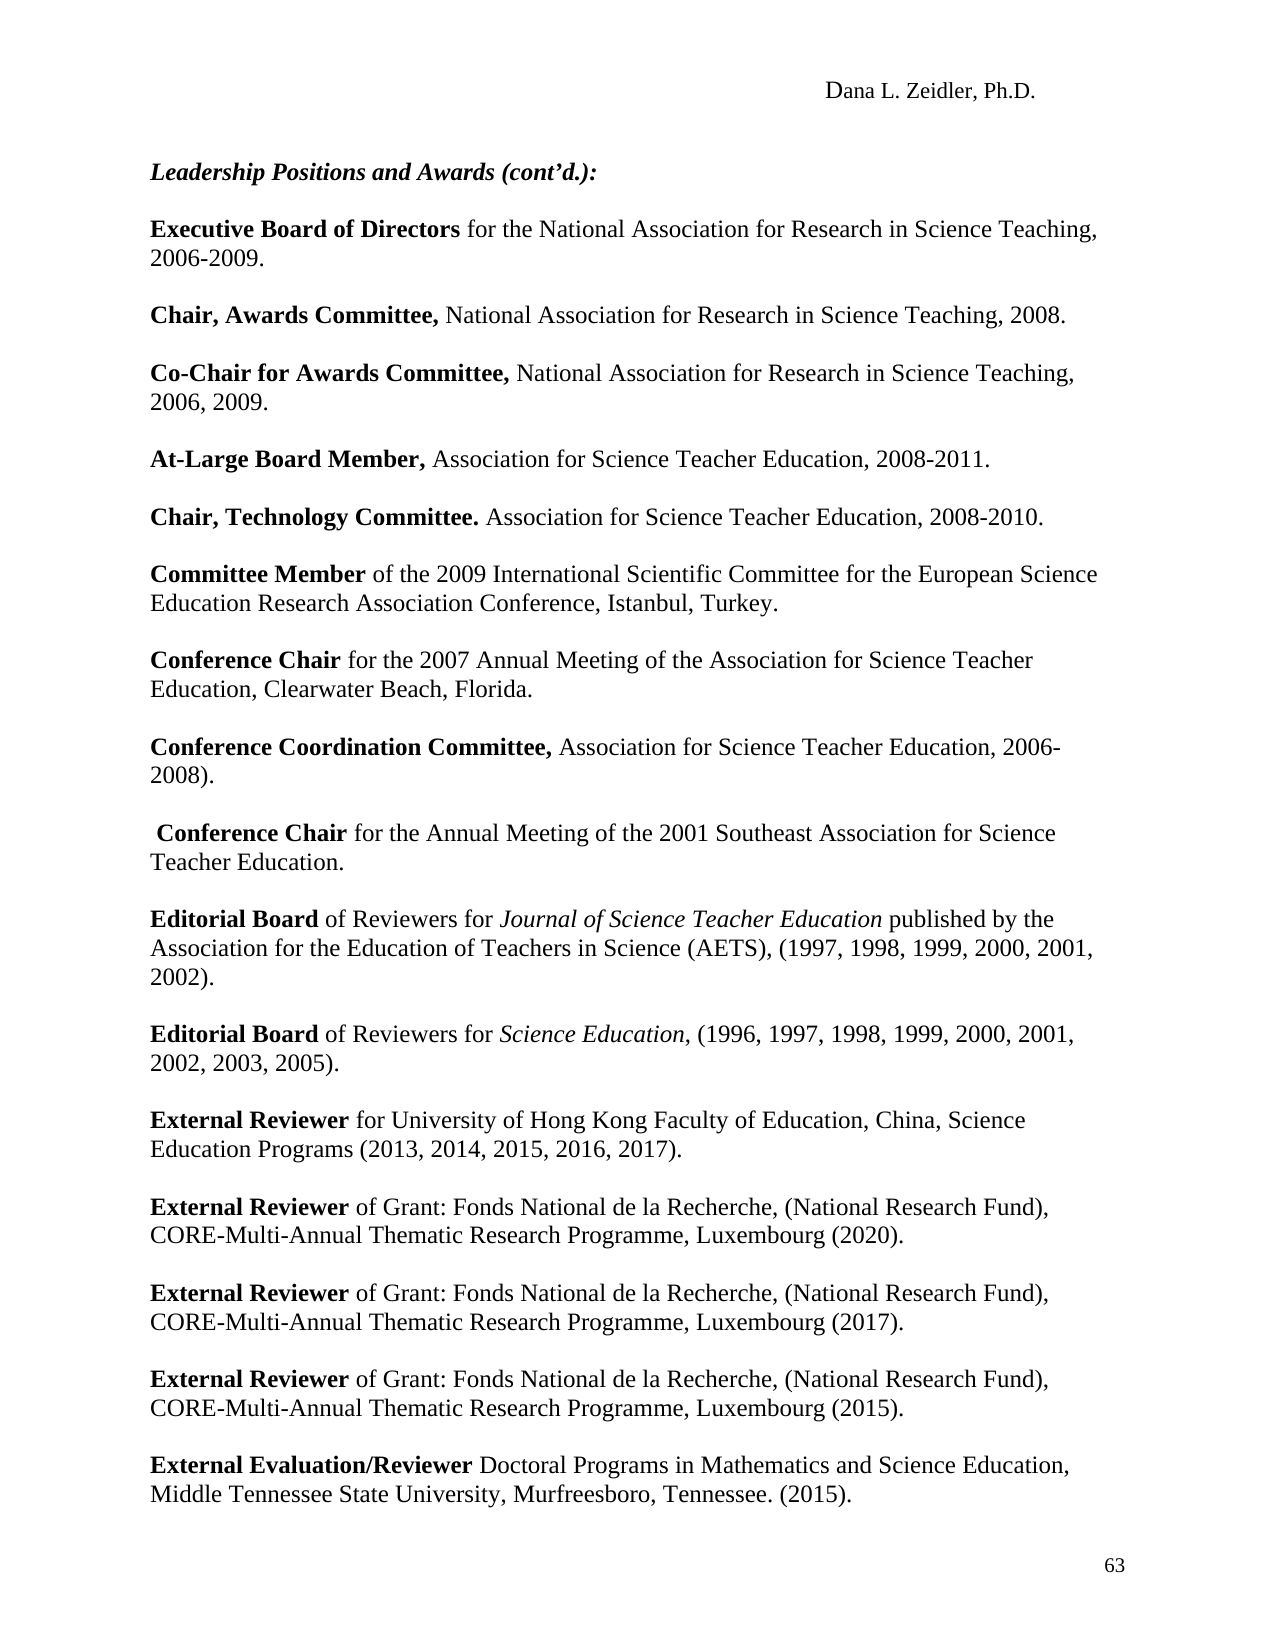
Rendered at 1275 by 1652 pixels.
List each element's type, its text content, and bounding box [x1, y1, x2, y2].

text Editorial Board of Reviewers for Journal of Science Teacher Education published by the Association for the Education of Teachers in Science (AETS), (1997, 1998, 1999, 2000, 2001, 2002). [150, 904, 1125, 990]
text Conference Chair for the 2007 Annual Meeting of the Association for Science Teacher Education, Clearwater Beach, Florida. [150, 645, 1125, 703]
text External Reviewer for University of Hong Kong Faculty of Education, China, Science Education Programs (2013, 2014, 2015, 2016, 2017). [150, 1105, 1125, 1163]
text Chair, Technology Committee. Association for Science Teacher Education, 2008-2010. [150, 502, 1125, 530]
text At-Large Board Member, Association for Science Teacher Education, 2008-2011. [150, 444, 1125, 473]
text Chair, Awards Committee, National Association for Research in Science Teaching, 2008. [150, 300, 1125, 329]
text Co-Chair for Awards Committee, National Association for Research in Science Teaching, 2006, 2009. [150, 358, 1125, 415]
text Executive Board of Directors for the National Association for Research in Science Teaching, 2006-2009. [150, 214, 1125, 272]
text Committee Member of the 2009 International Scientific Committee for the European Science Education Research Association Conference, Istanbul, Turkey. [150, 559, 1125, 617]
text External Evaluation/Reviewer Doctoral Programs in Mathematics and Science Education, Middle Tennessee State University, Murfreesboro, Tennessee. (2015). [150, 1450, 1125, 1508]
text External Reviewer of Grant: Fonds National de la Recherche, (National Research Fund), CORE-Multi-Annual Thematic Research Programme, Luxembourg (2015). [150, 1364, 1125, 1422]
text Leadership Positions and Awards (cont’d.): [150, 157, 1125, 185]
text Conference Chair for the Annual Meeting of the 2001 Southeast Association for Science Teacher Education. [150, 818, 1125, 875]
text Conference Coordination Committee, Association for Science Teacher Education, 2006-2008). [150, 732, 1125, 789]
text Editorial Board of Reviewers for Science Education, (1996, 1997, 1998, 1999, 2000, 2001, 2002, 2003, 2005). [150, 1019, 1125, 1077]
text External Reviewer of Grant: Fonds National de la Recherche, (National Research Fund), CORE-Multi-Annual Thematic Research Programme, Luxembourg (2017). [150, 1278, 1125, 1335]
text External Reviewer of Grant: Fonds National de la Recherche, (National Research Fund), CORE-Multi-Annual Thematic Research Programme, Luxembourg (2020). [150, 1192, 1125, 1249]
